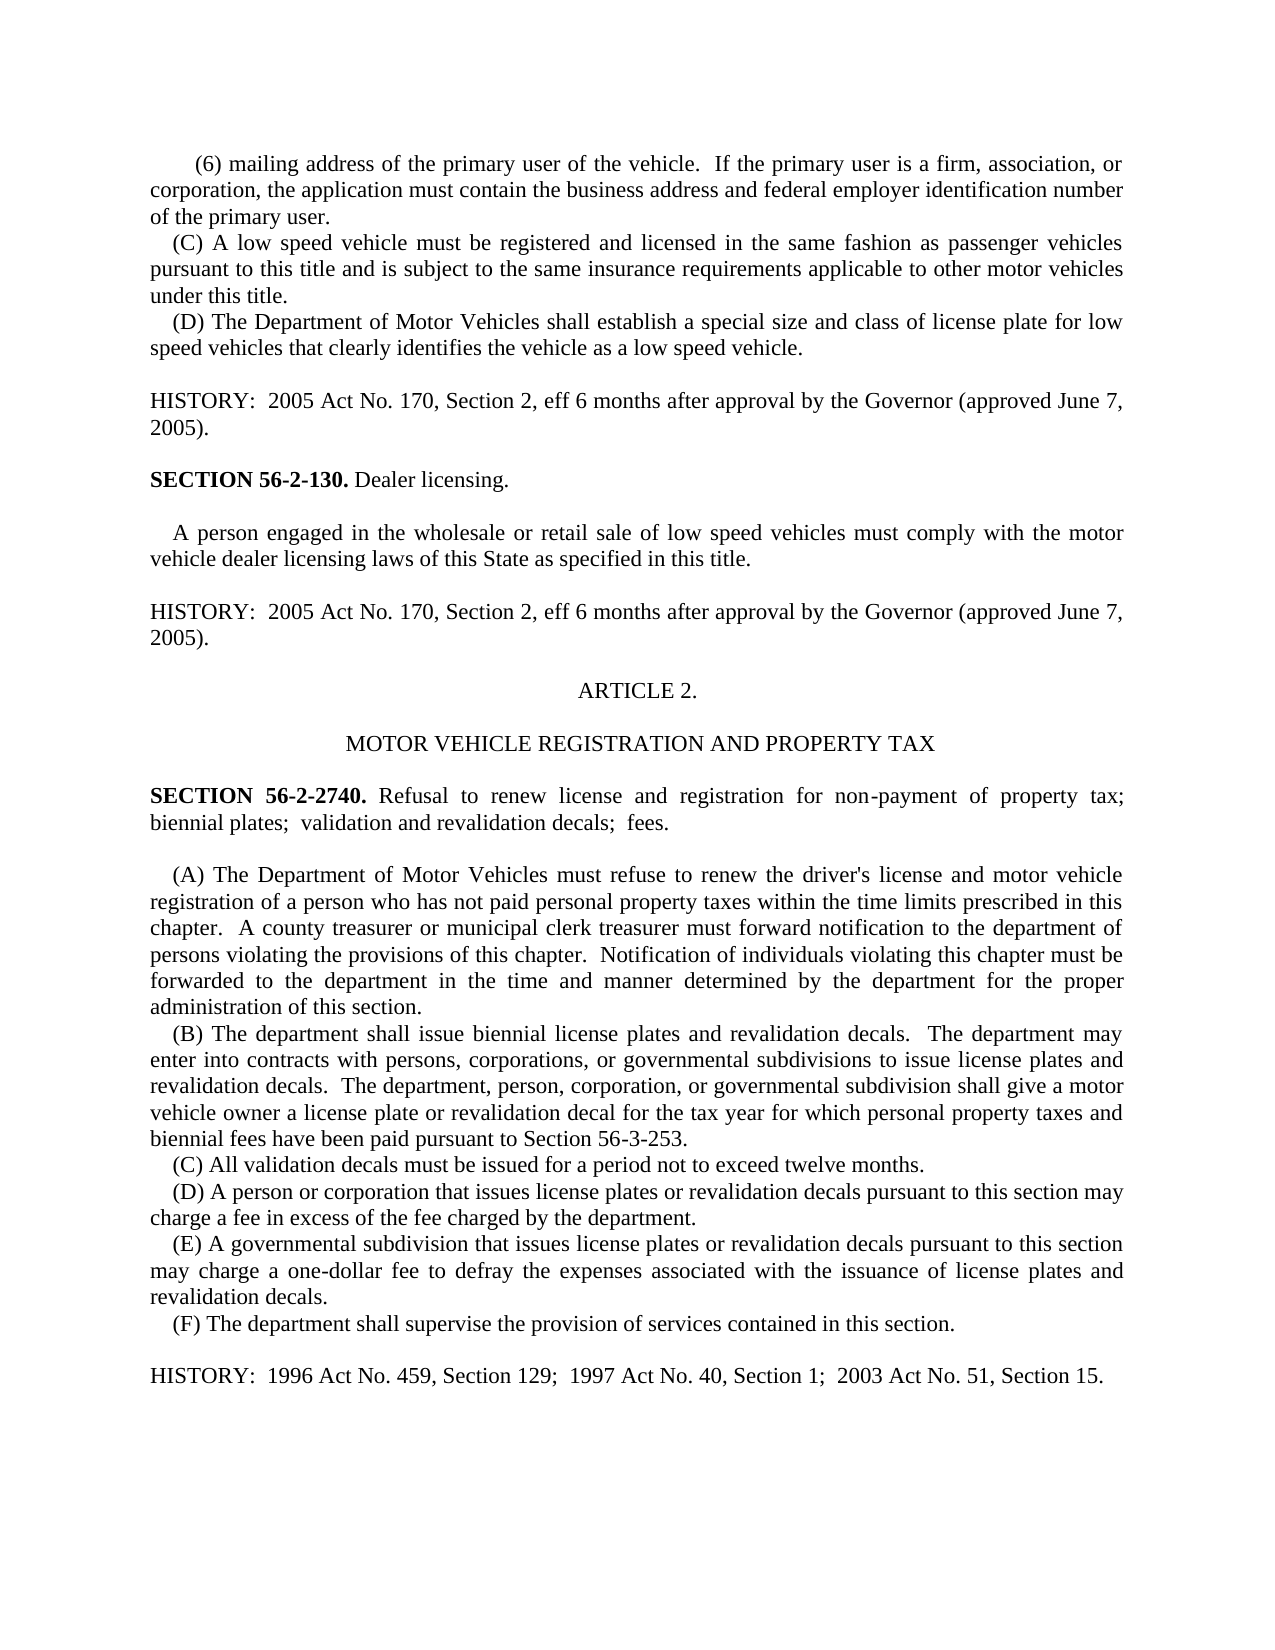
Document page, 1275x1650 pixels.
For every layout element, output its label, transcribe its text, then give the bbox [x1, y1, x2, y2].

text MOTOR VEHICLE REGISTRATION AND PROPERTY TAX [150, 730, 1125, 756]
text (D) A person or corporation that issues license plates or revalidation decals pursuant to this section may charge a fee in excess of the fee charged by the department. [150, 1178, 1125, 1231]
text ARTICLE 2. [150, 677, 1125, 703]
text A person engaged in the wholesale or retail sale of low speed vehicles must comply with the motor vehicle dealer licensing laws of this State as specified in this title. [150, 519, 1125, 572]
text (F) The department shall supervise the provision of services contained in this section. [150, 1309, 1125, 1336]
text HISTORY: 2005 Act No. 170, Section 2, eff 6 months after approval by the Governor (approved June 7, 2005). [150, 387, 1125, 440]
text HISTORY: 2005 Act No. 170, Section 2, eff 6 months after approval by the Governor (approved June 7, 2005). [150, 598, 1125, 651]
text (6) mailing address of the primary user of the vehicle. If the primary user is a firm, association, or corporation, the application must contain the business address and federal employer identification number of the primary user. [150, 150, 1125, 229]
text SECTION 56-2-2740. Refusal to renew license and registration for non-payment of property tax; biennial plates; validation and revalidation decals; fees. [150, 782, 1125, 835]
text SECTION 56-2-130. Dealer licensing. [150, 466, 1125, 493]
text HISTORY: 1996 Act No. 459, Section 129; 1997 Act No. 40, Section 1; 2003 Act No. 51, Section 15. [150, 1362, 1125, 1389]
text (E) A governmental subdivision that issues license plates or revalidation decals pursuant to this section may charge a one-dollar fee to defray the expenses associated with the issuance of license plates and revalidation decals. [150, 1231, 1125, 1309]
text (C) All validation decals must be issued for a period not to exceed twelve months. [150, 1151, 1125, 1178]
text (A) The Department of Motor Vehicles must refuse to renew the driver's license and motor vehicle registration of a person who has not paid personal property taxes within the time limits prescribed in this chapter. A county treasurer or municipal clerk treasurer must forward notification to the department of persons violating the provisions of this chapter. Notification of individuals violating this chapter must be forwarded to the department in the time and manner determined by the department for the proper administration of this section. [150, 862, 1125, 1020]
text (B) The department shall issue biennial license plates and revalidation decals. The department may enter into contracts with persons, corporations, or governmental subdivisions to issue license plates and revalidation decals. The department, person, corporation, or governmental subdivision shall give a motor vehicle owner a license plate or revalidation decal for the tax year for which personal property taxes and biennial fees have been paid pursuant to Section 56-3-253. [150, 1020, 1125, 1151]
text (C) A low speed vehicle must be registered and licensed in the same fashion as passenger vehicles pursuant to this title and is subject to the same insurance requirements applicable to other motor vehicles under this title. [150, 229, 1125, 308]
text (D) The Department of Motor Vehicles shall establish a special size and class of license plate for low speed vehicles that clearly identifies the vehicle as a low speed vehicle. [150, 308, 1125, 361]
